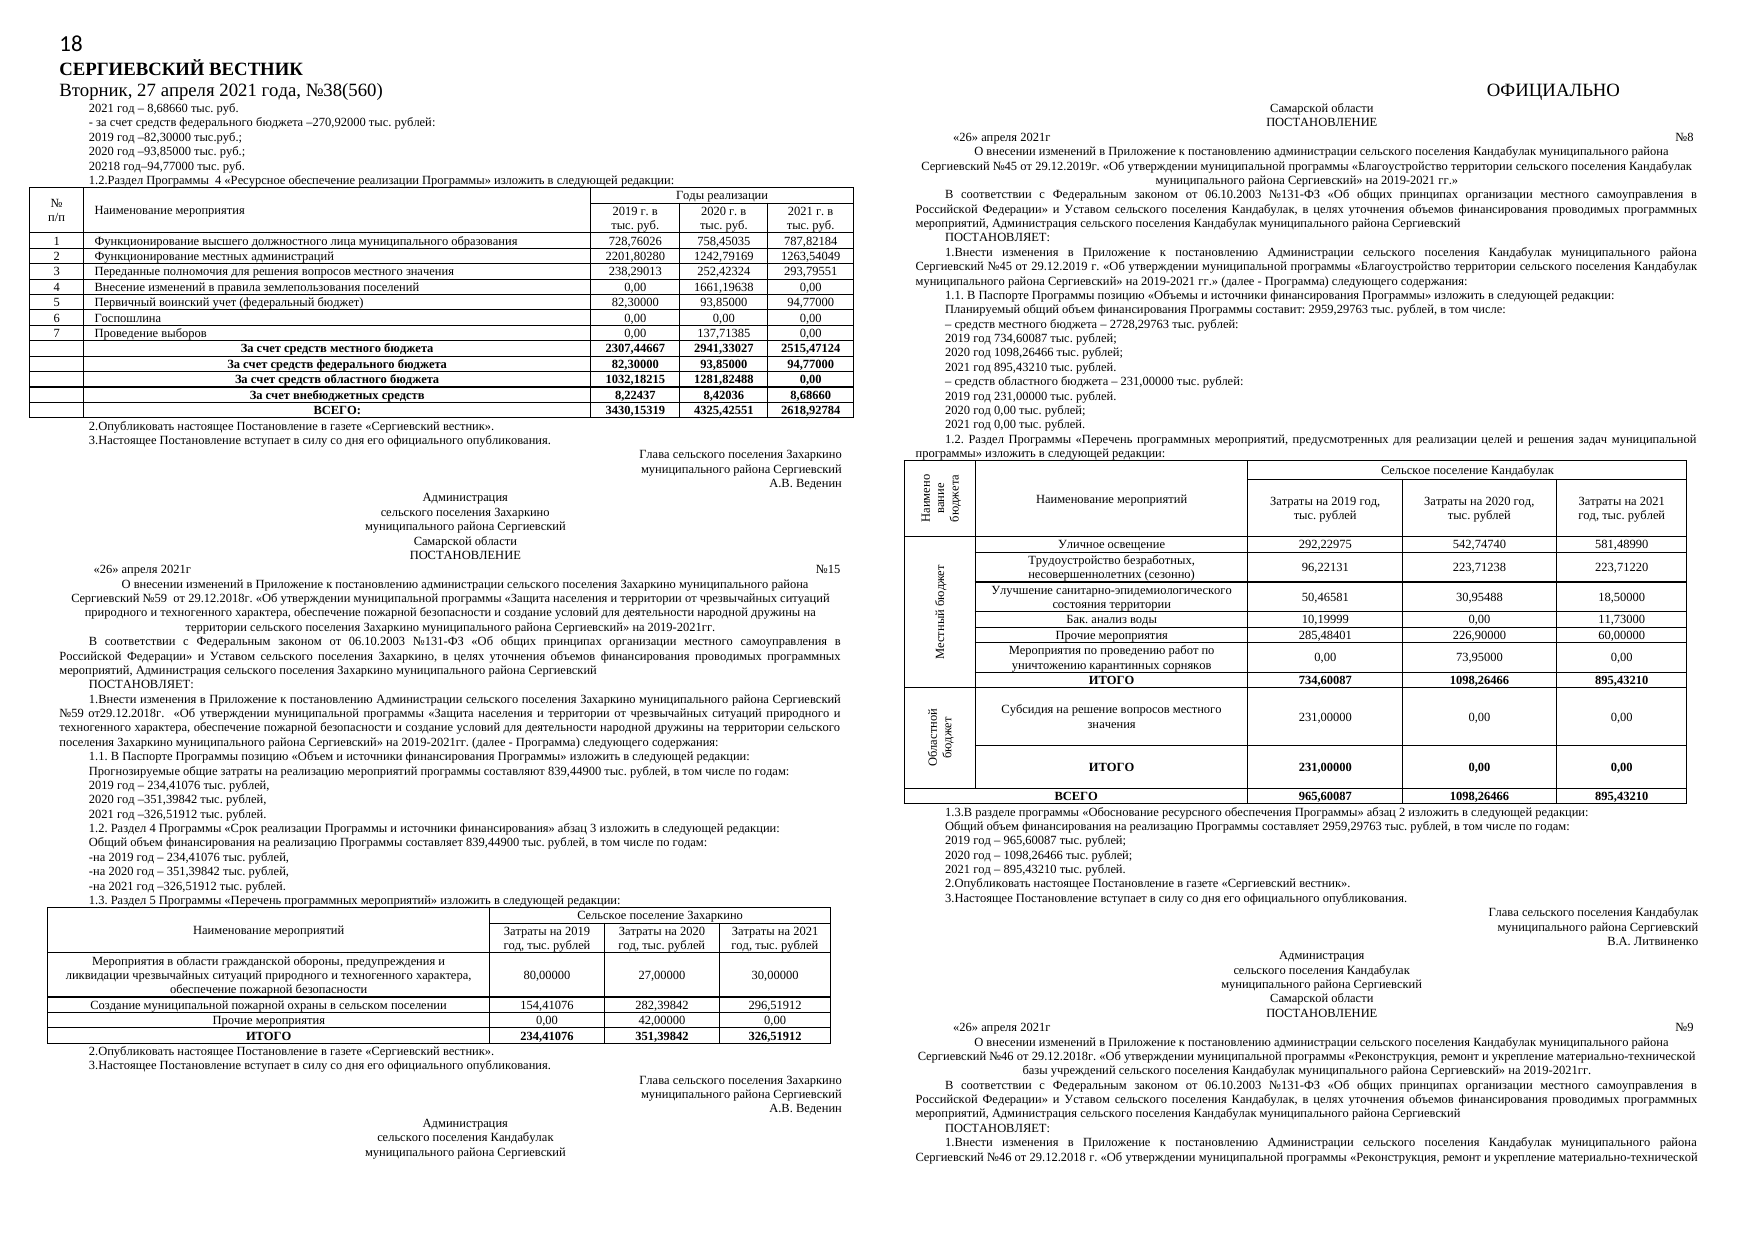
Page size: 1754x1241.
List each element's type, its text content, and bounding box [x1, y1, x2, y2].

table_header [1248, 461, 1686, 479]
text 2020 год –93,85000 тыс. руб.; [59, 144, 842, 158]
text 1.1. В Паспорте Программы позицию «Объем и источники финансирования Программы» изложить в следующей редакции: [59, 749, 842, 763]
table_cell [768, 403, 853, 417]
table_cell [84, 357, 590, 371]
text 1.2. Раздел Программы «Перечень программных мероприятий, предусмотренных для реализации целей и решения задач муниципальной программы» изложить в следующей редакции: [915, 431, 1698, 460]
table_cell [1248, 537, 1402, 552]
text ПОСТАНОВЛЕНИЕ [59, 548, 842, 562]
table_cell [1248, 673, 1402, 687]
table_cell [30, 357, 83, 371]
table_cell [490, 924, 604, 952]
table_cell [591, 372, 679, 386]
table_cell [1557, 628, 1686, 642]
text О внесении изменений в Приложение к постановлению администрации сельского поселения Захаркино муниципального района Сергиевский №59 от 29.12.2018г. «Об утверждении муниципальной программы «Защита населения и территории от чрезвычайных ситуаций природного и техногенного характера, обеспечение пожарной безопасности и создание условий для деятельности народной дружины на территории сельского поселения Захаркино муниципального района Сергиевский» на 2019-2021гг. [59, 576, 842, 634]
text Самарской области [915, 991, 1698, 1006]
text сельского поселения Кандабулак [915, 962, 1698, 977]
text О внесении изменений в Приложение к постановлению администрации сельского поселения Кандабулак муниципального района Сергиевский №46 от 29.12.2018г. «Об утверждении муниципальной программы «Реконструкция, ремонт и укрепление материально-технической базы учреждений сельского поселения Кандабулак муниципального района Сергиевский» на 2019-2021гг. [915, 1034, 1698, 1077]
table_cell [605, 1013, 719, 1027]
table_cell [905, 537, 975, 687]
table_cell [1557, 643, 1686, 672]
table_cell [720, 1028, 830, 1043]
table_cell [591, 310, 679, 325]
text Общий объем финансирования на реализацию Программы составляет 839,44900 тыс. рублей, в том числе по годам: [59, 835, 842, 849]
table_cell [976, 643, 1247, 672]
text 1.1. В Паспорте Программы позицию «Объемы и источники финансирования Программы» изложить в следующей редакции: [915, 288, 1698, 302]
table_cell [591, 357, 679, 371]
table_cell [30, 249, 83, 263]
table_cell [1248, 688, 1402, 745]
text 2019 год – 965,60087 тыс. рублей; [915, 833, 1698, 847]
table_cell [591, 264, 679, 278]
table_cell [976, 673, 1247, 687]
text 2019 год 734,60087 тыс. рублей; [915, 331, 1698, 345]
text ПОСТАНОВЛЯЕТ: [59, 677, 842, 691]
text муниципального района Сергиевский [59, 1144, 842, 1159]
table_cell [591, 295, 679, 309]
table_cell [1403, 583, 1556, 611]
text О внесении изменений в Приложение к постановлению администрации сельского поселения Кандабулак муниципального района Сергиевский №45 от 29.12.2019г. «Об утверждении муниципальной программы «Благоустройство территории сельского поселения Кандабулак муниципального района Сергиевский» на 2019-2021 гг.» [915, 144, 1698, 187]
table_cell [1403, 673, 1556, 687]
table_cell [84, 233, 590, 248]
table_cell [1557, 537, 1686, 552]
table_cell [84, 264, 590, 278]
text 2021 год – 8,68660 тыс. руб. [59, 101, 842, 115]
text муниципального района Сергиевский [59, 519, 842, 533]
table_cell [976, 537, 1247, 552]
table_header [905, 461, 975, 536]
text 2021 год 0,00 тыс. рублей. [915, 417, 1698, 431]
text В соответствии с Федеральным законом от 06.10.2003 №131-ФЗ «Об общих принципах организации местного самоуправления в Российской Федерации» и Уставом сельского поселения Захаркино, в целях уточнения объемов финансирования проводимых программных мероприятий, Администрация сельского поселения Захаркино муниципального района Сергиевский [59, 634, 842, 677]
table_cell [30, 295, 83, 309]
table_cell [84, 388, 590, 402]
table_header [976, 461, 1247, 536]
text -на 2019 год – 234,41076 тыс. рублей, [59, 849, 842, 864]
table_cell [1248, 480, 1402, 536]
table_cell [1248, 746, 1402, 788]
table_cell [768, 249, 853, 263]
text «26» апреля 2021г №15 [59, 562, 842, 576]
text Глава сельского поселения Захаркино [59, 447, 842, 461]
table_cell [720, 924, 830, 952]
text муниципального района Сергиевский [59, 461, 842, 476]
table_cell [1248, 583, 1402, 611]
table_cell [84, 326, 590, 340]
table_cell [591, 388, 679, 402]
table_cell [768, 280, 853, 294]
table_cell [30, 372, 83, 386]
text В соответствии с Федеральным законом от 06.10.2003 №131-ФЗ «Об общих принципах организации местного самоуправления в Российской Федерации» и Уставом сельского поселения Кандабулак, в целях уточнения объемов финансирования проводимых программных мероприятий, Администрация сельского поселения Кандабулак муниципального района Сергиевский [915, 1077, 1698, 1121]
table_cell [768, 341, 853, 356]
text – средств местного бюджета – 2728,29763 тыс. рублей: [915, 316, 1698, 331]
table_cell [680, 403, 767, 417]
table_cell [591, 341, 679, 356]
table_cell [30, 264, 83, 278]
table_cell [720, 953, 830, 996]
text 1.2. Раздел 4 Программы «Срок реализации Программы и источники финансирования» абзац 3 изложить в следующей редакции: [59, 821, 842, 835]
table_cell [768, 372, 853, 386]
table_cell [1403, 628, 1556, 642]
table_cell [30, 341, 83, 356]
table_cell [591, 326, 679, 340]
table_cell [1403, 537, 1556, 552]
text 2021 год – 895,43210 тыс. рублей. [915, 862, 1698, 876]
text ПОСТАНОВЛЯЕТ: [915, 230, 1698, 244]
text В.А. Литвиненко [915, 934, 1698, 948]
text 2.Опубликовать настоящее Постановление в газете «Сергиевский вестник». [915, 876, 1698, 891]
text Глава сельского поселения Захаркино [59, 1072, 842, 1087]
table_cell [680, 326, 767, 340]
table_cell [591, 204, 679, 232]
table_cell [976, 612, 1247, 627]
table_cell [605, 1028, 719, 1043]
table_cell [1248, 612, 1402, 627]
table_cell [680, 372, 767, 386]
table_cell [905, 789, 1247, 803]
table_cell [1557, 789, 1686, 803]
text Самарской области [915, 101, 1698, 115]
text муниципального района Сергиевский [915, 977, 1698, 991]
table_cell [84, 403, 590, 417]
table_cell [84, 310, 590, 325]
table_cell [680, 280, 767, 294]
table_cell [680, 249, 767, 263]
text Администрация [915, 948, 1698, 962]
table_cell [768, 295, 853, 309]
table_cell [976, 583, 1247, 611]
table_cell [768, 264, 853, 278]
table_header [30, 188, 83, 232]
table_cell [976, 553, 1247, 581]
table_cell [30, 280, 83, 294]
text 2021 год –326,51912 тыс. рублей. [59, 806, 842, 821]
text 2.Опубликовать настоящее Постановление в газете «Сергиевский вестник». [59, 1044, 842, 1058]
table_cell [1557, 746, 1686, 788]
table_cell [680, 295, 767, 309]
text ПОСТАНОВЛЕНИЕ [915, 115, 1698, 129]
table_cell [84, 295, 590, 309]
text 3.Настоящее Постановление вступает в силу со дня его официального опубликования. [59, 433, 842, 447]
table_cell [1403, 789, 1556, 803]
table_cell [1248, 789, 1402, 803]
text 2020 год –351,39842 тыс. рублей, [59, 792, 842, 806]
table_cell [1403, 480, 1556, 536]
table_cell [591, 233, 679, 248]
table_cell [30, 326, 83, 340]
text В соответствии с Федеральным законом от 06.10.2003 №131-ФЗ «Об общих принципах организации местного самоуправления в Российской Федерации» и Уставом сельского поселения Кандабулак, в целях уточнения объемов финансирования проводимых программных мероприятий, Администрация сельского поселения Кандабулак муниципального района Сергиевский [915, 187, 1698, 230]
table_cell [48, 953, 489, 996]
text А.В. Веденин [59, 1101, 842, 1116]
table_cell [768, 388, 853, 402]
text 2020 год 0,00 тыс. рублей; [915, 403, 1698, 417]
text Администрация [59, 490, 842, 504]
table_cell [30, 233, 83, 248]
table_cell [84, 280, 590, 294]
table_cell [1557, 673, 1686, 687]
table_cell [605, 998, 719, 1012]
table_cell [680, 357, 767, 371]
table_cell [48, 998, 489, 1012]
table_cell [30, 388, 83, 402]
text Самарской области [59, 533, 842, 548]
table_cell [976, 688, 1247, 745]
text муниципального района Сергиевский [59, 1087, 842, 1101]
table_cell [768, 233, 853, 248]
text муниципального района Сергиевский [915, 919, 1698, 934]
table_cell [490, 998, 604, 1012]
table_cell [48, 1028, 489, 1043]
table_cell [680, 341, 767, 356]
text 3.Настоящее Постановление вступает в силу со дня его официального опубликования. [915, 891, 1698, 905]
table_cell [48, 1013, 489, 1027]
text сельского поселения Захаркино [59, 504, 842, 519]
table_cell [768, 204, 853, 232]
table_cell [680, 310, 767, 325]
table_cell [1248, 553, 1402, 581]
text Прогнозируемые общие затраты на реализацию мероприятий программы составляют 839,44900 тыс. рублей, в том числе по годам: [59, 763, 842, 778]
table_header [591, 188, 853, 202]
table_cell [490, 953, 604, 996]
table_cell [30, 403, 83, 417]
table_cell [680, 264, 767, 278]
text ПОСТАНОВЛЕНИЕ [915, 1006, 1698, 1020]
text 1.3.В разделе программы «Обоснование ресурсного обеспечения Программы» абзац 2 изложить в следующей редакции: [915, 804, 1698, 819]
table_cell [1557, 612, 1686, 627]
text 2.Опубликовать настоящее Постановление в газете «Сергиевский вестник». [59, 418, 842, 433]
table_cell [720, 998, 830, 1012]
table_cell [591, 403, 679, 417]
text - за счет средств федерального бюджета –270,92000 тыс. рублей: [59, 115, 842, 129]
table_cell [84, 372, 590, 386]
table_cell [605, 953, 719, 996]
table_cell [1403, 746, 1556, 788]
text «26» апреля 2021г №8 [915, 129, 1698, 144]
text 20218 год–94,77000 тыс. руб. [59, 158, 842, 173]
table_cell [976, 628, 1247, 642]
text 1.Внести изменения в Приложение к постановлению Администрации сельского поселения Кандабулак муниципального района Сергиевский №45 от 29.12.2019 г. «Об утверждении муниципальной программы «Благоустройство территории сельского поселения Кандабулак муниципального района Сергиевский» на 2019-2021 гг.» (далее - Программа) следующего содержания: [915, 244, 1698, 288]
text 1.Внести изменения в Приложение к постановлению Администрации сельского поселения Захаркино муниципального района Сергиевский №59 от29.12.2018г. «Об утверждении муниципальной программы «Защита населения и территории от чрезвычайных ситуаций природного и техногенного характера, обеспечение пожарной безопасности и создание условий для деятельности народной дружины на территории сельского поселения Захаркино муниципального района Сергиевский» на 2019-2021гг. (далее - Программа) следующего содержания: [59, 691, 842, 749]
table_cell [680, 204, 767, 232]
text 1.3. Раздел 5 Программы «Перечень программных мероприятий» изложить в следующей редакции: [59, 893, 842, 907]
text А.В. Веденин [59, 476, 842, 490]
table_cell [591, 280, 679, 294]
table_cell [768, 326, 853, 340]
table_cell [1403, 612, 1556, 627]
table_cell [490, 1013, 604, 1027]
text Администрация [59, 1116, 842, 1130]
text 2019 год – 234,41076 тыс. рублей, [59, 778, 842, 792]
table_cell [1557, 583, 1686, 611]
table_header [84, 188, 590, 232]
text -на 2021 год –326,51912 тыс. рублей. [59, 878, 842, 893]
text ПОСТАНОВЛЯЕТ: [915, 1121, 1698, 1135]
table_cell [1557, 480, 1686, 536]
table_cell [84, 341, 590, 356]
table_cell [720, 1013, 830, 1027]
text 2019 год 231,00000 тыс. рублей. [915, 388, 1698, 403]
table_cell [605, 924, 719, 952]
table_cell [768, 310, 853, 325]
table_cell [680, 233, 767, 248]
text 1.2.Раздел Программы 4 «Ресурсное обеспечение реализации Программы» изложить в следующей редакции: [59, 173, 842, 187]
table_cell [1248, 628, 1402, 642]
text -на 2020 год – 351,39842 тыс. рублей, [59, 864, 842, 878]
text Общий объем финансирования на реализацию Программы составляет 2959,29763 тыс. рублей, в том числе по годам: [915, 819, 1698, 833]
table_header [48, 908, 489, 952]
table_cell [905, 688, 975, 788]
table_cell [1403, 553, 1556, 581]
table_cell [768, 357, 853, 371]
text 2021 год 895,43210 тыс. рублей. [915, 359, 1698, 374]
text 2020 год 1098,26466 тыс. рублей; [915, 345, 1698, 359]
text 2020 год – 1098,26466 тыс. рублей; [915, 847, 1698, 862]
text 3.Настоящее Постановление вступает в силу со дня его официального опубликования. [59, 1058, 842, 1072]
text сельского поселения Кандабулак [59, 1130, 842, 1144]
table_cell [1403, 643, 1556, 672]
text – средств областного бюджета – 231,00000 тыс. рублей: [915, 374, 1698, 388]
text Глава сельского поселения Кандабулак [915, 905, 1698, 919]
text Планируемый общий объем финансирования Программы составит: 2959,29763 тыс. рублей, в том числе: [915, 302, 1698, 316]
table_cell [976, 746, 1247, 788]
text 2019 год –82,30000 тыс.руб.; [59, 129, 842, 144]
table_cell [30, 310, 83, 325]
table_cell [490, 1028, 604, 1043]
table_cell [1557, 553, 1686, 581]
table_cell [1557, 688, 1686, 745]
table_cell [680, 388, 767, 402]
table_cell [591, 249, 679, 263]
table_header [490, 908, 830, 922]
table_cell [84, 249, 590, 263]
text «26» апреля 2021г №9 [915, 1020, 1698, 1034]
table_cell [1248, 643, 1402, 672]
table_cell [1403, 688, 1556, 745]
